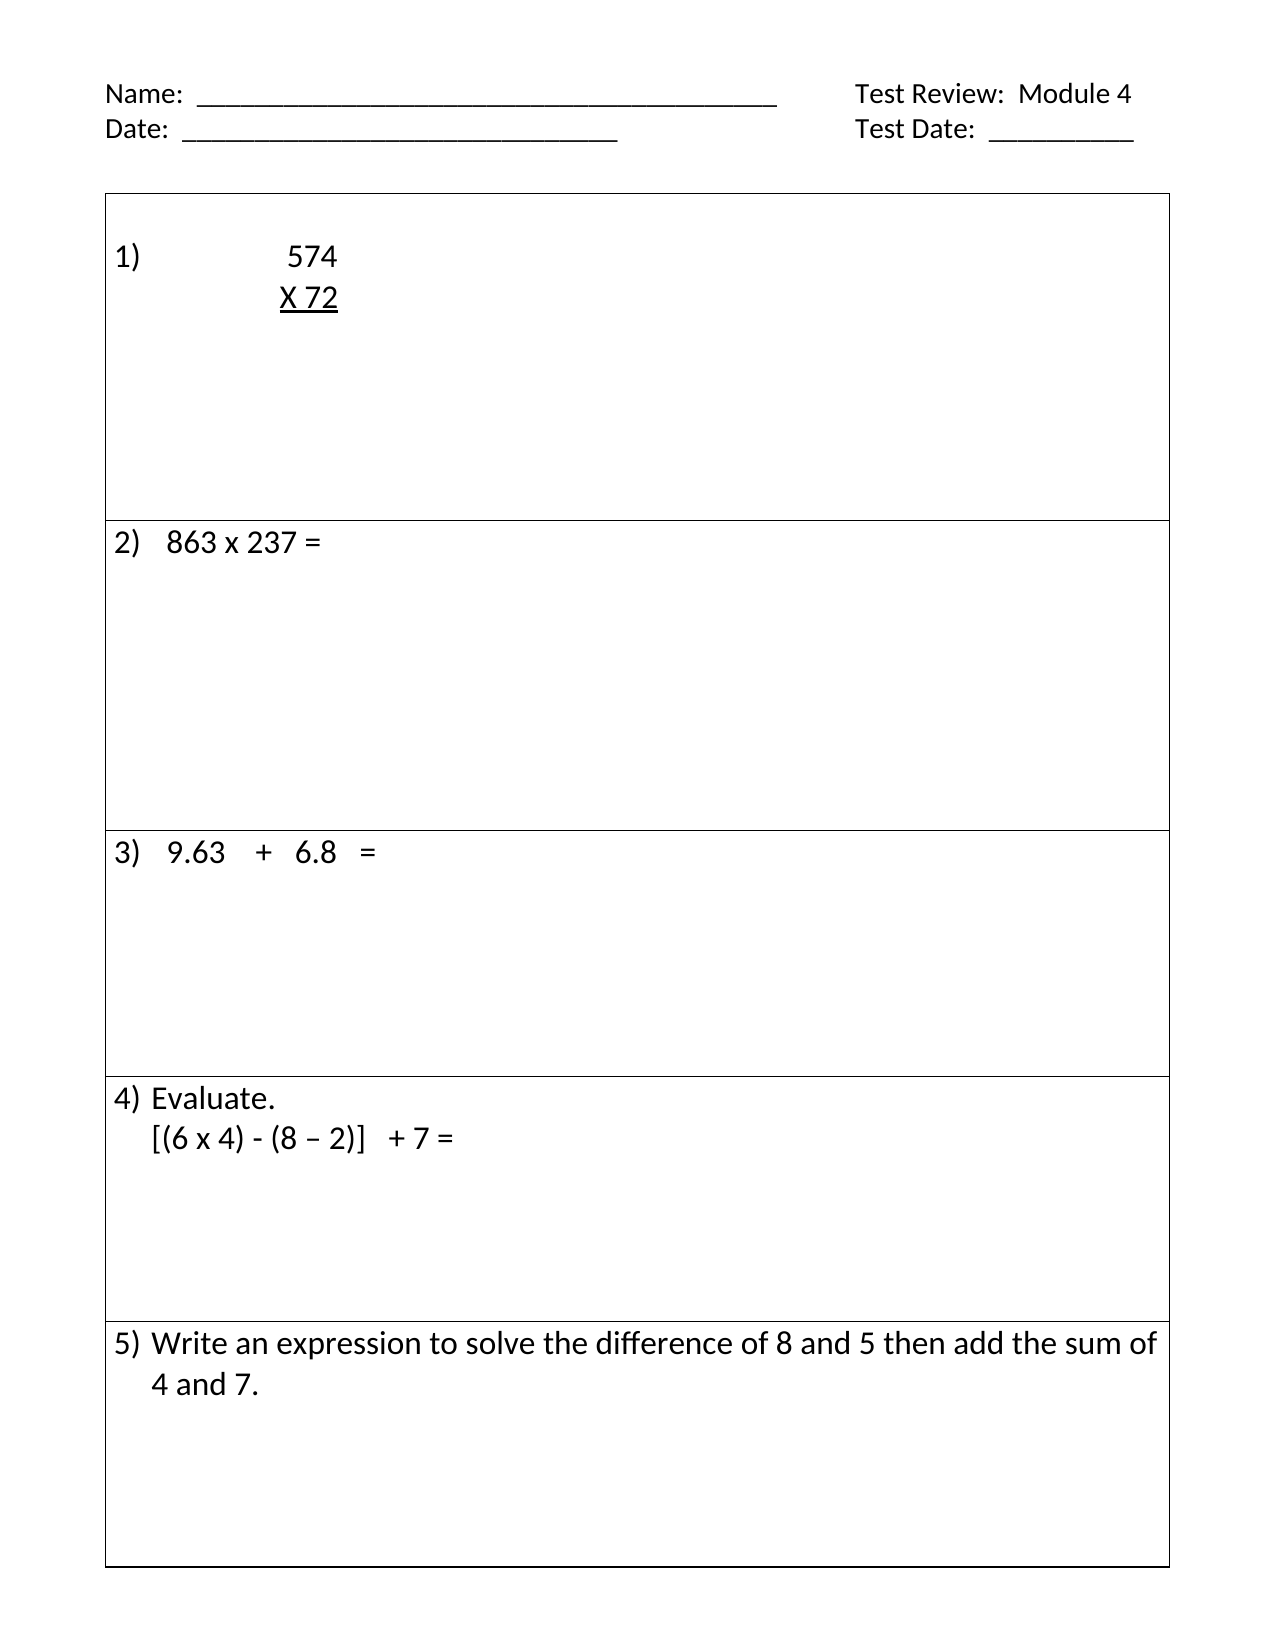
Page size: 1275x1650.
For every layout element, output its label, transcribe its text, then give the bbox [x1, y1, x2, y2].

table_cell Evaluate. [(6 x 4) - (8 – 2)] + 7 = [106, 1077, 1169, 1321]
table_cell 9.63 + 6.8 = [106, 831, 1169, 1076]
table_cell 863 x 237 = [106, 521, 1169, 830]
table_cell Write an expression to solve the difference of 8 and 5 then add the sum of 4 and 7. [106, 1322, 1169, 1566]
table_header 574 X 72 [106, 194, 1169, 520]
text Name: ________________________________________ Test Review: Module 4 [105, 75, 1170, 111]
text Date: ______________________________ Test Date: __________ [105, 111, 1170, 146]
